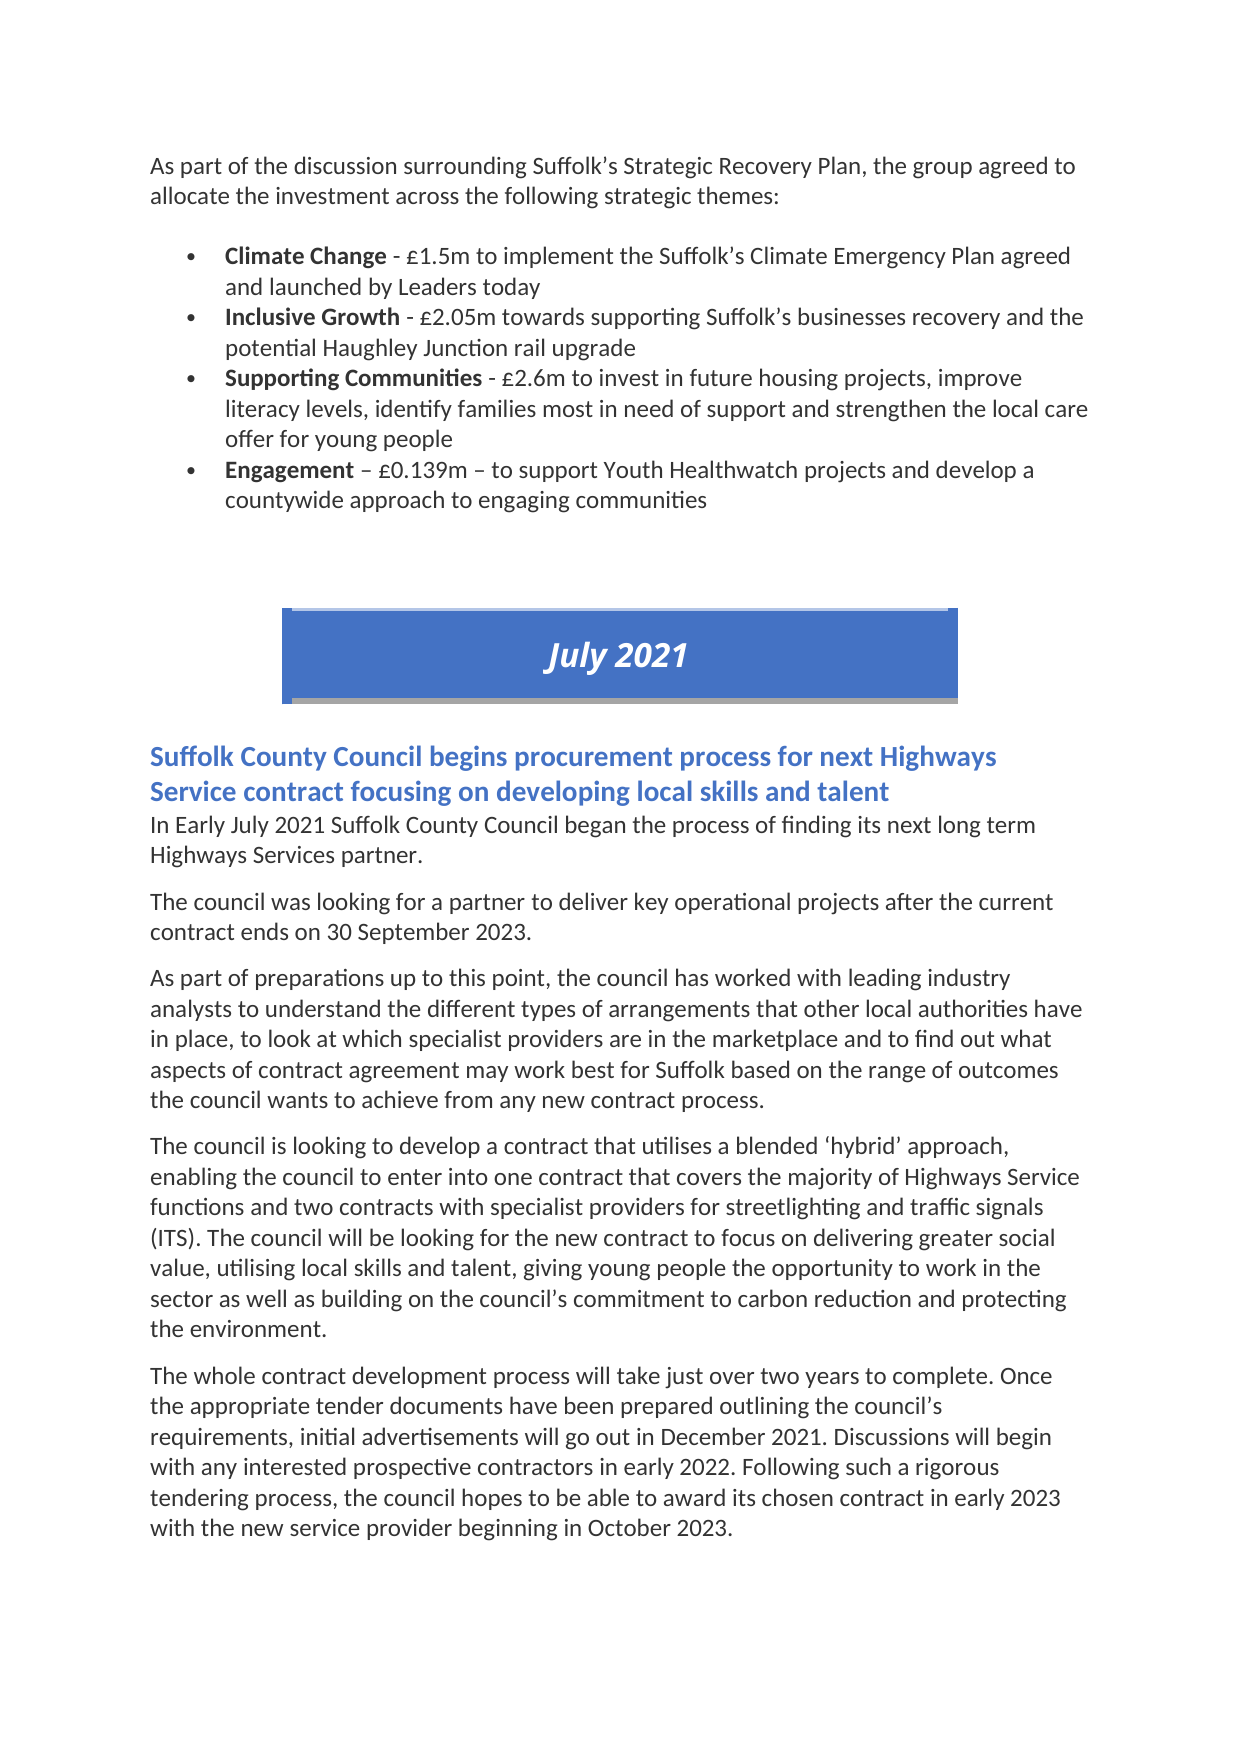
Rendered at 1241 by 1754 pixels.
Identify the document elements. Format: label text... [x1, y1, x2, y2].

text The council was looking for a partner to deliver key operational projects after the current contract ends on 30 September 2023. [150, 886, 1090, 947]
text Suffolk County Council begins procurement process for next Highways Service contract focusing on developing local skills and talent [150, 738, 1090, 809]
text In Early July 2021 Suffolk County Council began the process of finding its next long term Highways Services partner. [150, 809, 1090, 870]
list Inclusive Growth - £2.05m towards supporting Suffolk’s businesses recovery and the potential Haughley Junction rail upgrade [187, 301, 1090, 362]
text The council is looking to develop a contract that utilises a blended ‘hybrid’ approach, enabling the council to enter into one contract that covers the majority of Highways Service functions and two contracts with specialist providers for streetlighting and traffic signals (ITS). The council will be looking for the new contract to focus on delivering greater social value, utilising local skills and talent, giving young people the opportunity to work in the sector as well as building on the council’s commitment to carbon reduction and protecting the environment. [150, 1131, 1090, 1344]
text July 2021 [292, 611, 948, 698]
text The whole contract development process will take just over two years to complete. Once the appropriate tender documents have been prepared outlining the council’s requirements, initial advertisements will go out in December 2021. Discussions will begin with any interested prospective contractors in early 2022. Following such a rigorous tendering process, the council hopes to be able to award its chosen contract in early 2023 with the new service provider beginning in October 2023. [150, 1360, 1090, 1543]
list Climate Change - £1.5m to implement the Suffolk’s Climate Emergency Plan agreed and launched by Leaders today [187, 240, 1090, 301]
text As part of preparations up to this point, the council has worked with leading industry analysts to understand the different types of arrangements that other local authorities have in place, to look at which specialist providers are in the marketplace and to find out what aspects of contract agreement may work best for Suffolk based on the range of outcomes the council wants to achieve from any new contract process. [150, 962, 1090, 1115]
list Supporting Communities - £2.6m to invest in future housing projects, improve literacy levels, identify families most in need of support and strengthen the local care offer for young people [187, 362, 1090, 454]
list Engagement – £0.139m – to support Youth Healthwatch projects and develop a countywide approach to engaging communities [187, 454, 1090, 515]
text As part of the discussion surrounding Suffolk’s Strategic Recovery Plan, the group agreed to allocate the investment across the following strategic themes: [150, 150, 1090, 211]
